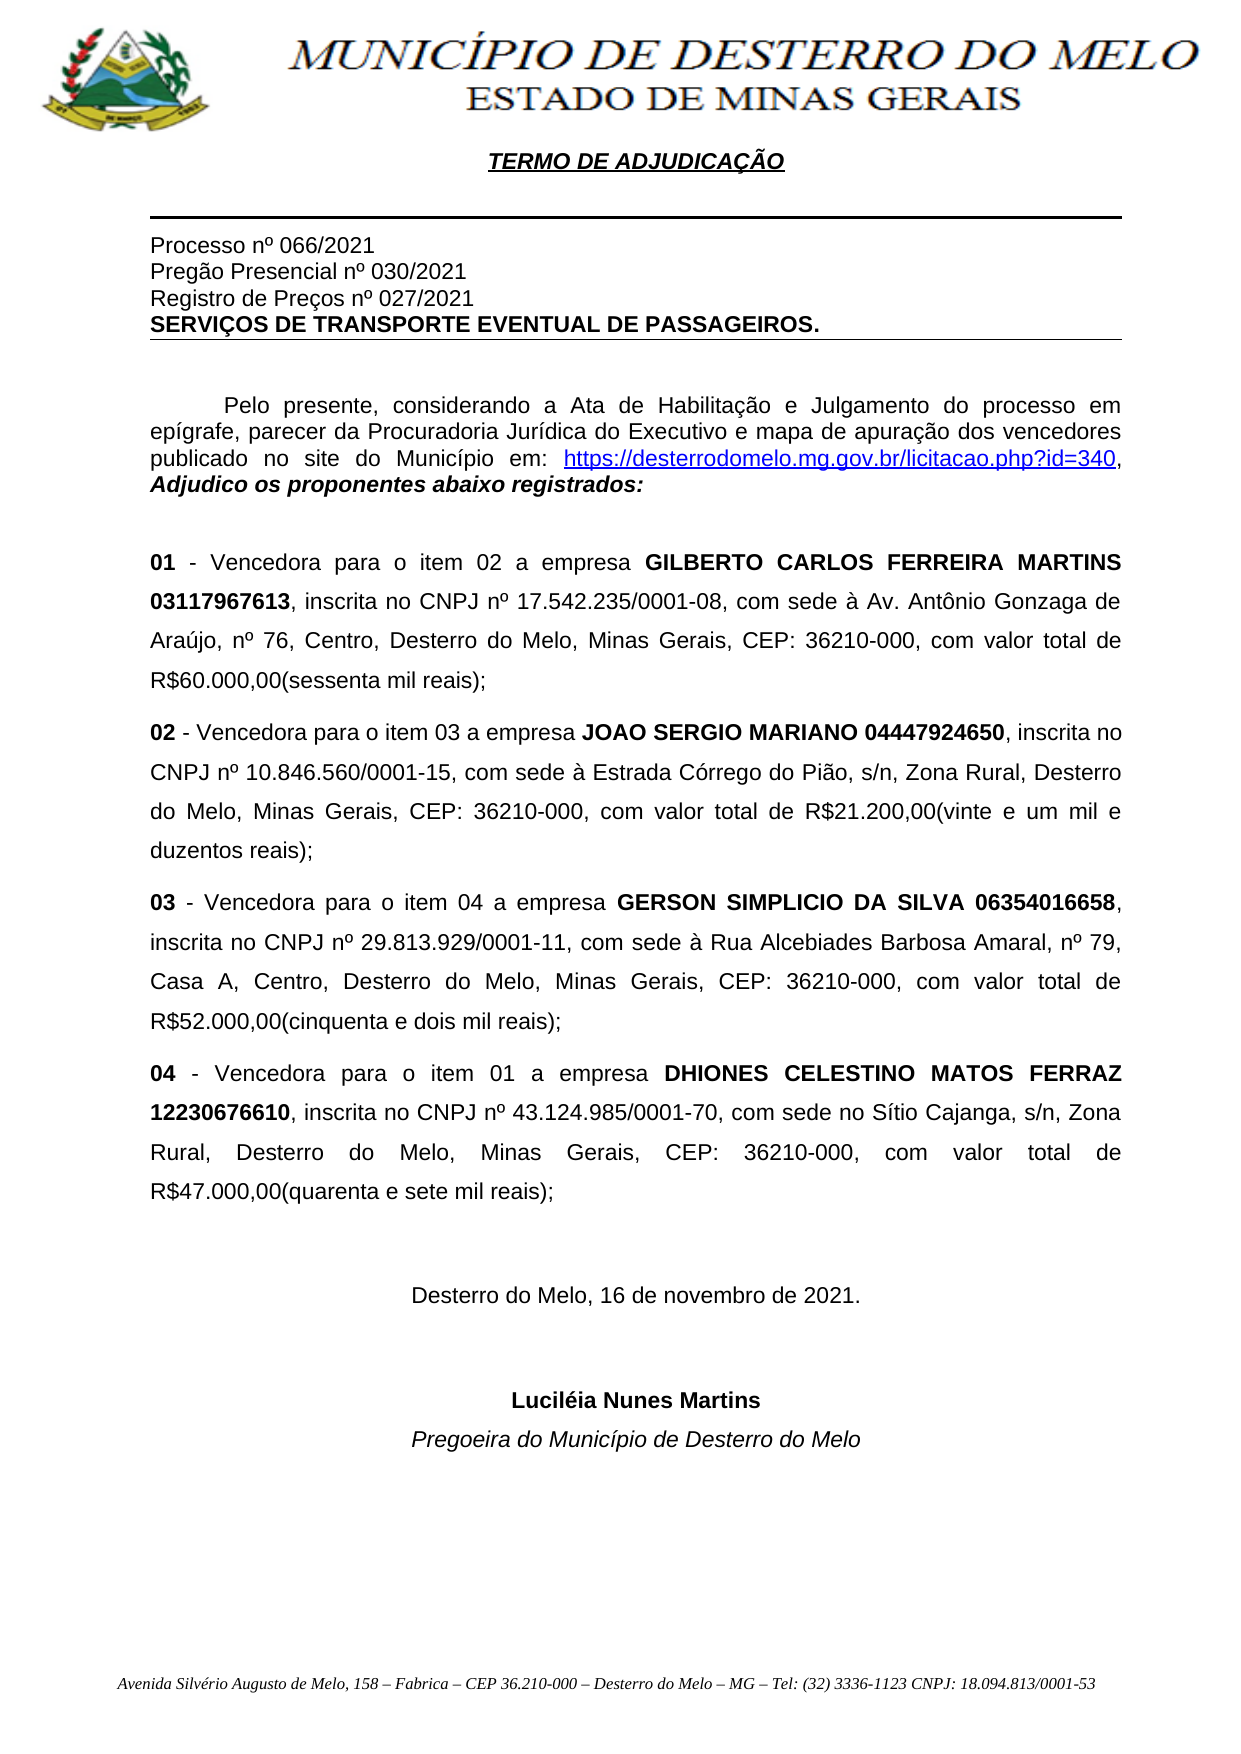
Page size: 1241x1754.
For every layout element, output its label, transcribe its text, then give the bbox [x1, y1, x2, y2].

text 03 - Vencedora para o item 04 a empresa GERSON SIMPLICIO DA SILVA 06354016658, inscrita no CNPJ nº 29.813.929/0001-11, com sede à Rua Alcebiades Barbosa Amaral, nº 79, Casa A, Centro, Desterro do Melo, Minas Gerais, CEP: 36210-000, com valor total de R$52.000,00(cinquenta e dois mil reais); [150, 889, 1122, 1034]
text TERMO DE ADJUDICAÇÃO [150, 148, 1122, 174]
text Desterro do Melo, 16 de novembro de 2021. [150, 1282, 1122, 1308]
text Luciléia Nunes Martins [150, 1387, 1122, 1413]
text Registro de Preços nº 027/2021 [150, 284, 1122, 311]
text 04 - Vencedora para o item 01 a empresa DHIONES CELESTINO MATOS FERRAZ 12230676610, inscrita no CNPJ nº 43.124.985/0001-70, com sede no Sítio Cajanga, s/n, Zona Rural, Desterro do Melo, Minas Gerais, CEP: 36210-000, com valor total de R$47.000,00(quarenta e sete mil reais); [150, 1060, 1122, 1204]
text 02 - Vencedora para o item 03 a empresa JOAO SERGIO MARIANO 04447924650, inscrita no CNPJ nº 10.846.560/0001-15, com sede à Estrada Córrego do Pião, s/n, Zona Rural, Desterro do Melo, Minas Gerais, CEP: 36210-000, com valor total de R$21.200,00(vinte e um mil e duzentos reais); [150, 719, 1122, 864]
picture [16, 12, 1232, 151]
text 01 - Vencedora para o item 02 a empresa GILBERTO CARLOS FERREIRA MARTINS 03117967613, inscrita no CNPJ nº 17.542.235/0001-08, com sede à Av. Antônio Gonzaga de Araújo, nº 76, Centro, Desterro do Melo, Minas Gerais, CEP: 36210-000, com valor total de R$60.000,00(sessenta mil reais); [150, 548, 1122, 693]
text Pelo presente, considerando a Ata de Habilitação e Julgamento do processo em epígrafe, parecer da Procuradoria Jurídica do Executivo e mapa de apuração dos vencedores publicado no site do Município em: https://desterrodomelo.mg.gov.br/licitacao.php?id=340, Adjudico os proponentes abaixo registrados: [150, 392, 1122, 497]
text Processo nº 066/2021 [150, 232, 1122, 258]
text Pregoeira do Município de Desterro do Melo [150, 1426, 1122, 1453]
text Pregão Presencial nº 030/2021 [150, 258, 1122, 284]
text SERVIÇOS DE TRANSPORTE EVENTUAL DE PASSAGEIROS. [150, 311, 1122, 339]
